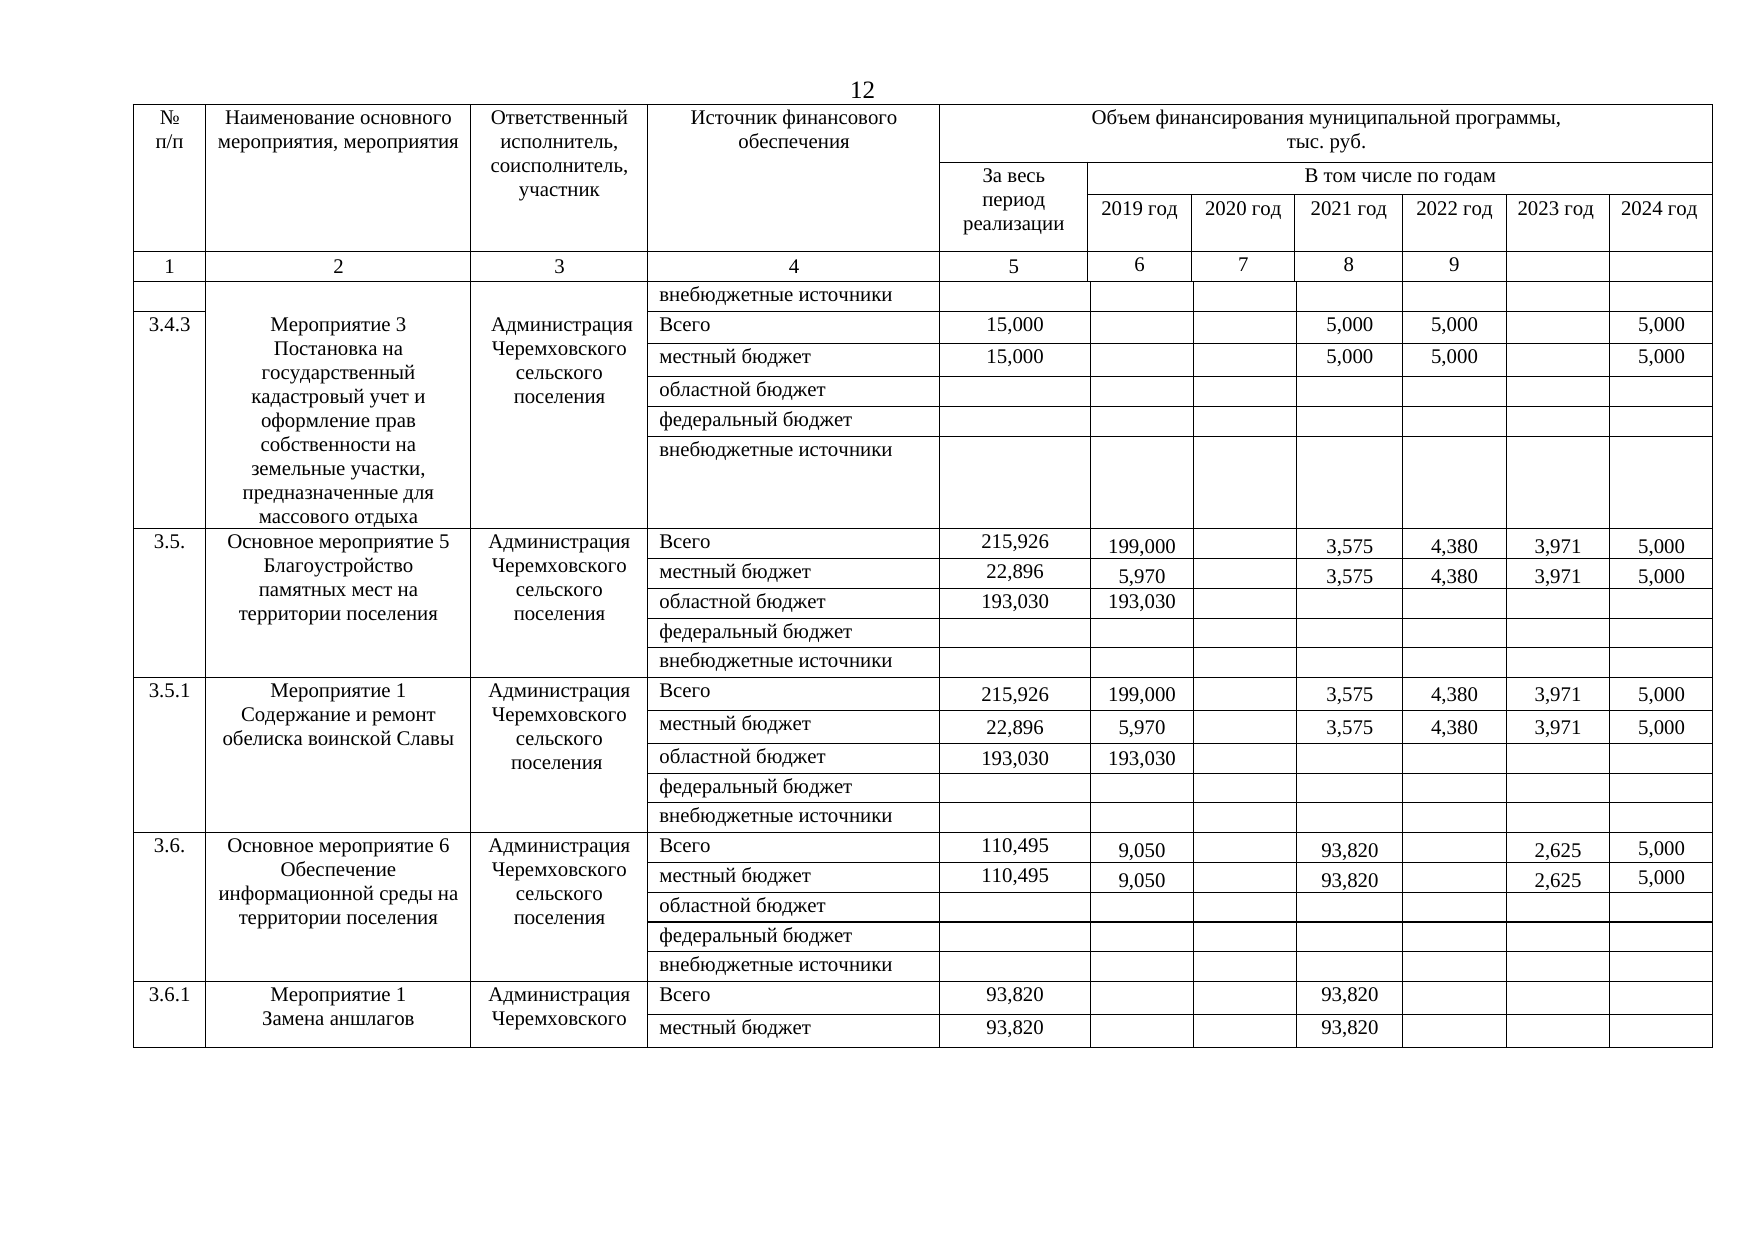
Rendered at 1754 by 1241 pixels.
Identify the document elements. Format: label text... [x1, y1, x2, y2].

table_cell [1194, 559, 1296, 588]
table_cell 3.5.1 [134, 678, 205, 832]
table_cell [1194, 774, 1296, 802]
table_cell 9 [1403, 252, 1506, 281]
table_cell 2022 год [1403, 195, 1506, 251]
table_cell 5,000 [1610, 529, 1712, 558]
table_cell [1194, 407, 1296, 436]
table_cell [1194, 952, 1296, 981]
table_cell 2019 год [1088, 195, 1191, 251]
table_cell 4,380 [1403, 529, 1506, 558]
table_cell [1610, 282, 1712, 311]
table_cell [1297, 407, 1402, 436]
table_cell [1297, 619, 1402, 647]
table_cell 22,896 [940, 559, 1090, 588]
table_cell [1297, 437, 1402, 528]
table_cell [1507, 312, 1609, 343]
table_cell [940, 952, 1090, 981]
table_cell [940, 774, 1090, 802]
table_cell [1091, 312, 1193, 343]
table_cell 15,000 [940, 344, 1090, 376]
table_cell [1194, 711, 1296, 743]
table_cell За весь период реализации [940, 163, 1087, 251]
table_cell Всего [648, 312, 939, 343]
table_header № п/п [134, 105, 205, 251]
table_cell [1403, 803, 1506, 832]
table_cell 93,820 [1297, 863, 1402, 892]
table_cell [1610, 252, 1712, 281]
table_cell внебюджетные источники [648, 952, 939, 981]
table_cell 199,000 [1091, 529, 1193, 558]
table_cell Всего [648, 529, 939, 558]
table_cell федеральный бюджет [648, 407, 939, 436]
table_cell [1297, 952, 1402, 981]
table_cell местный бюджет [648, 1015, 939, 1047]
table_cell [1091, 344, 1193, 376]
table_cell [1297, 282, 1402, 311]
table_cell [1403, 774, 1506, 802]
table_cell [1297, 377, 1402, 406]
table_cell [940, 648, 1090, 677]
table_cell 199,000 [1091, 678, 1193, 710]
table_cell областной бюджет [648, 744, 939, 772]
table_cell [1194, 863, 1296, 892]
table_cell 5,000 [1610, 312, 1712, 343]
table_cell [1610, 982, 1712, 1014]
table_cell 2023 год [1507, 195, 1609, 251]
table_cell Основное мероприятие 6 Обеспечение информационной среды на территории поселения [206, 833, 470, 981]
table_cell 3.4.3 [134, 312, 205, 528]
table_cell Всего [648, 678, 939, 710]
table_cell Мероприятие 1 Содержание и ремонт обелиска воинской Славы [206, 678, 470, 832]
table_cell [1297, 803, 1402, 832]
table_cell 5,000 [1610, 344, 1712, 376]
table_cell 5,000 [1610, 678, 1712, 710]
table_cell [1194, 619, 1296, 647]
table_header Источник финансового обеспечения [648, 105, 939, 251]
table_cell Основное мероприятие 5 Благоустройство памятных мест на территории поселения [206, 529, 470, 677]
table_cell 5,000 [1403, 312, 1506, 343]
table_cell [1610, 923, 1712, 951]
table_cell 5,970 [1091, 559, 1193, 588]
table_cell 3,971 [1507, 678, 1609, 710]
table_cell 3,575 [1297, 559, 1402, 588]
table_cell 5,000 [1610, 833, 1712, 862]
table_cell [1507, 893, 1609, 921]
table_cell областной бюджет [648, 893, 939, 921]
table_cell областной бюджет [648, 589, 939, 617]
table_cell [1507, 803, 1609, 832]
table_cell 4 [648, 252, 939, 281]
table_cell [1507, 648, 1609, 677]
table_cell [1297, 923, 1402, 951]
table_cell [1091, 774, 1193, 802]
table_cell 2,625 [1507, 863, 1609, 892]
table_cell [1091, 407, 1193, 436]
table_cell [940, 803, 1090, 832]
table_cell 110,495 [940, 863, 1090, 892]
table_cell 3,971 [1507, 711, 1609, 743]
table_cell 22,896 [940, 711, 1090, 743]
table_cell [1610, 437, 1712, 528]
table_cell [1507, 282, 1609, 311]
table_cell 5 [940, 252, 1087, 281]
table_cell [1297, 589, 1402, 617]
table_cell 215,926 [940, 529, 1090, 558]
table_cell 4,380 [1403, 559, 1506, 588]
table_cell [1194, 744, 1296, 772]
table_cell [1403, 952, 1506, 981]
table_cell внебюджетные источники [648, 282, 939, 311]
table_cell [1403, 589, 1506, 617]
table_cell Администрация Черемховского сельского поселения [471, 678, 647, 832]
table_cell [1610, 774, 1712, 802]
table_cell федеральный бюджет [648, 923, 939, 951]
table_cell 193,030 [1091, 744, 1193, 772]
table_cell [1507, 619, 1609, 647]
table_cell 15,000 [940, 312, 1090, 343]
table_cell 3,575 [1297, 529, 1402, 558]
table_cell [1194, 893, 1296, 921]
table_cell [1507, 589, 1609, 617]
table_cell Всего [648, 833, 939, 862]
table_cell [1403, 437, 1506, 528]
table_cell [1403, 982, 1506, 1014]
table_cell [940, 407, 1090, 436]
table_cell [1194, 437, 1296, 528]
table_cell [1194, 1015, 1296, 1047]
table_cell Администрация Черемховского сельского поселения [471, 529, 647, 677]
table_cell [1194, 344, 1296, 376]
table_cell 9,050 [1091, 833, 1193, 862]
table_cell В том числе по годам [1088, 163, 1712, 194]
table_cell [1507, 774, 1609, 802]
table_cell 5,000 [1610, 559, 1712, 588]
table_cell [1507, 407, 1609, 436]
table_cell 5,000 [1610, 863, 1712, 892]
table_cell областной бюджет [648, 377, 939, 406]
table_cell [1507, 344, 1609, 376]
table_cell [1610, 744, 1712, 772]
table_cell 3,575 [1297, 711, 1402, 743]
table_cell 193,030 [1091, 589, 1193, 617]
table_cell [1403, 893, 1506, 921]
table_cell 5,000 [1610, 711, 1712, 743]
table_cell [1507, 744, 1609, 772]
table_cell [1507, 923, 1609, 951]
table_cell [1610, 952, 1712, 981]
table_cell внебюджетные источники [648, 803, 939, 832]
table_cell 4,380 [1403, 678, 1506, 710]
table_cell 93,820 [940, 982, 1090, 1014]
table_cell [940, 437, 1090, 528]
table_cell [1091, 952, 1193, 981]
table_cell 3.6.1 [134, 982, 205, 1047]
table_cell внебюджетные источники [648, 437, 939, 528]
table_cell [940, 893, 1090, 921]
table_cell [1091, 1015, 1193, 1047]
table_cell Администрация Черемховского сельского поселения [471, 311, 647, 528]
table_cell 193,030 [940, 744, 1090, 772]
table_cell [1610, 803, 1712, 832]
table_cell местный бюджет [648, 559, 939, 588]
table_cell [1194, 648, 1296, 677]
table_cell 3.6. [134, 833, 205, 981]
table_header Ответственный исполнитель, соисполнитель, участник [471, 105, 647, 251]
table_cell [1194, 803, 1296, 832]
table_cell 5,970 [1091, 711, 1193, 743]
table_cell 6 [1088, 252, 1191, 281]
table_cell 2 [206, 252, 470, 281]
table_cell [1403, 648, 1506, 677]
table_cell [1610, 893, 1712, 921]
table_cell [1091, 923, 1193, 951]
table_cell 9,050 [1091, 863, 1193, 892]
table_cell [1403, 377, 1506, 406]
table_cell 3,971 [1507, 559, 1609, 588]
table_cell [940, 282, 1090, 311]
table_cell внебюджетные источники [648, 648, 939, 677]
table_cell [1507, 437, 1609, 528]
table_cell [1194, 923, 1296, 951]
table_cell 1 [134, 252, 205, 281]
table_cell [1194, 982, 1296, 1014]
table_cell [1507, 252, 1609, 281]
table_cell местный бюджет [648, 863, 939, 892]
table_cell [1194, 312, 1296, 343]
table_cell 5,000 [1403, 344, 1506, 376]
table_cell [1297, 744, 1402, 772]
table_cell [1091, 803, 1193, 832]
table_cell Мероприятие 3 Постановка на государственный кадастровый учет и оформление прав собственности на земельные участки, предназначенные для массового отдыха [206, 311, 470, 528]
table_cell 7 [1192, 252, 1294, 281]
table_cell Администрация Черемховского сельского поселения [471, 982, 647, 1047]
table_cell [1403, 744, 1506, 772]
table_cell [1403, 282, 1506, 311]
table_cell [1297, 648, 1402, 677]
table_cell 3.5. [134, 529, 205, 677]
table_cell 5,000 [1297, 312, 1402, 343]
table_cell 8 [1295, 252, 1402, 281]
table_cell [1403, 619, 1506, 647]
table_cell 193,030 [940, 589, 1090, 617]
table_cell Всего [648, 982, 939, 1014]
table_cell местный бюджет [648, 344, 939, 376]
table_cell [1507, 377, 1609, 406]
table_cell [1194, 377, 1296, 406]
table_cell 93,820 [1297, 833, 1402, 862]
table_cell [940, 923, 1090, 951]
table_cell 3,971 [1507, 529, 1609, 558]
table_cell [1091, 437, 1193, 528]
table_cell [1297, 774, 1402, 802]
table_cell федеральный бюджет [648, 619, 939, 647]
table_cell 93,820 [1297, 982, 1402, 1014]
table_cell [1507, 982, 1609, 1014]
table_cell 215,926 [940, 678, 1090, 710]
table_cell [1610, 648, 1712, 677]
table_cell [1403, 833, 1506, 862]
table_cell [1194, 589, 1296, 617]
table_cell [1610, 1015, 1712, 1047]
table_cell [940, 619, 1090, 647]
table_cell [1610, 407, 1712, 436]
table_cell местный бюджет [648, 711, 939, 743]
table_cell [1610, 377, 1712, 406]
table_cell [1507, 952, 1609, 981]
table_cell федеральный бюджет [648, 774, 939, 802]
table_cell 3 [471, 252, 647, 281]
table_cell 2024 год [1610, 195, 1712, 251]
table_cell 93,820 [940, 1015, 1090, 1047]
table_header Объем финансирования муниципальной программы, тыс. руб. [940, 105, 1712, 162]
table_cell 3,575 [1297, 678, 1402, 710]
table_cell [1403, 863, 1506, 892]
table_cell [1403, 1015, 1506, 1047]
table_cell [1091, 282, 1193, 311]
table_header Наименование основного мероприятия, мероприятия [206, 105, 470, 251]
table_cell [1091, 893, 1193, 921]
table_cell [1091, 648, 1193, 677]
table_cell [1297, 893, 1402, 921]
table_cell 4,380 [1403, 711, 1506, 743]
table_cell 93,820 [1297, 1015, 1402, 1047]
table_cell [1610, 589, 1712, 617]
table_cell [1091, 982, 1193, 1014]
table_cell [940, 377, 1090, 406]
table_cell [1091, 377, 1193, 406]
table_cell [1194, 282, 1296, 311]
table_cell Администрация Черемховского сельского поселения [471, 833, 647, 981]
table_cell 110,495 [940, 833, 1090, 862]
table_cell [1610, 619, 1712, 647]
table_cell [1403, 923, 1506, 951]
table_cell 5,000 [1297, 344, 1402, 376]
table_cell [1194, 833, 1296, 862]
table_cell [1403, 407, 1506, 436]
table_cell Мероприятие 1 Замена аншлагов (указателей) [206, 982, 470, 1047]
table_cell [1194, 678, 1296, 710]
table_cell [1507, 1015, 1609, 1047]
table_cell 2020 год [1192, 195, 1294, 251]
table_cell [1091, 619, 1193, 647]
table_cell 2,625 [1507, 833, 1609, 862]
table_cell [1194, 529, 1296, 558]
table_cell 2021 год [1295, 195, 1402, 251]
